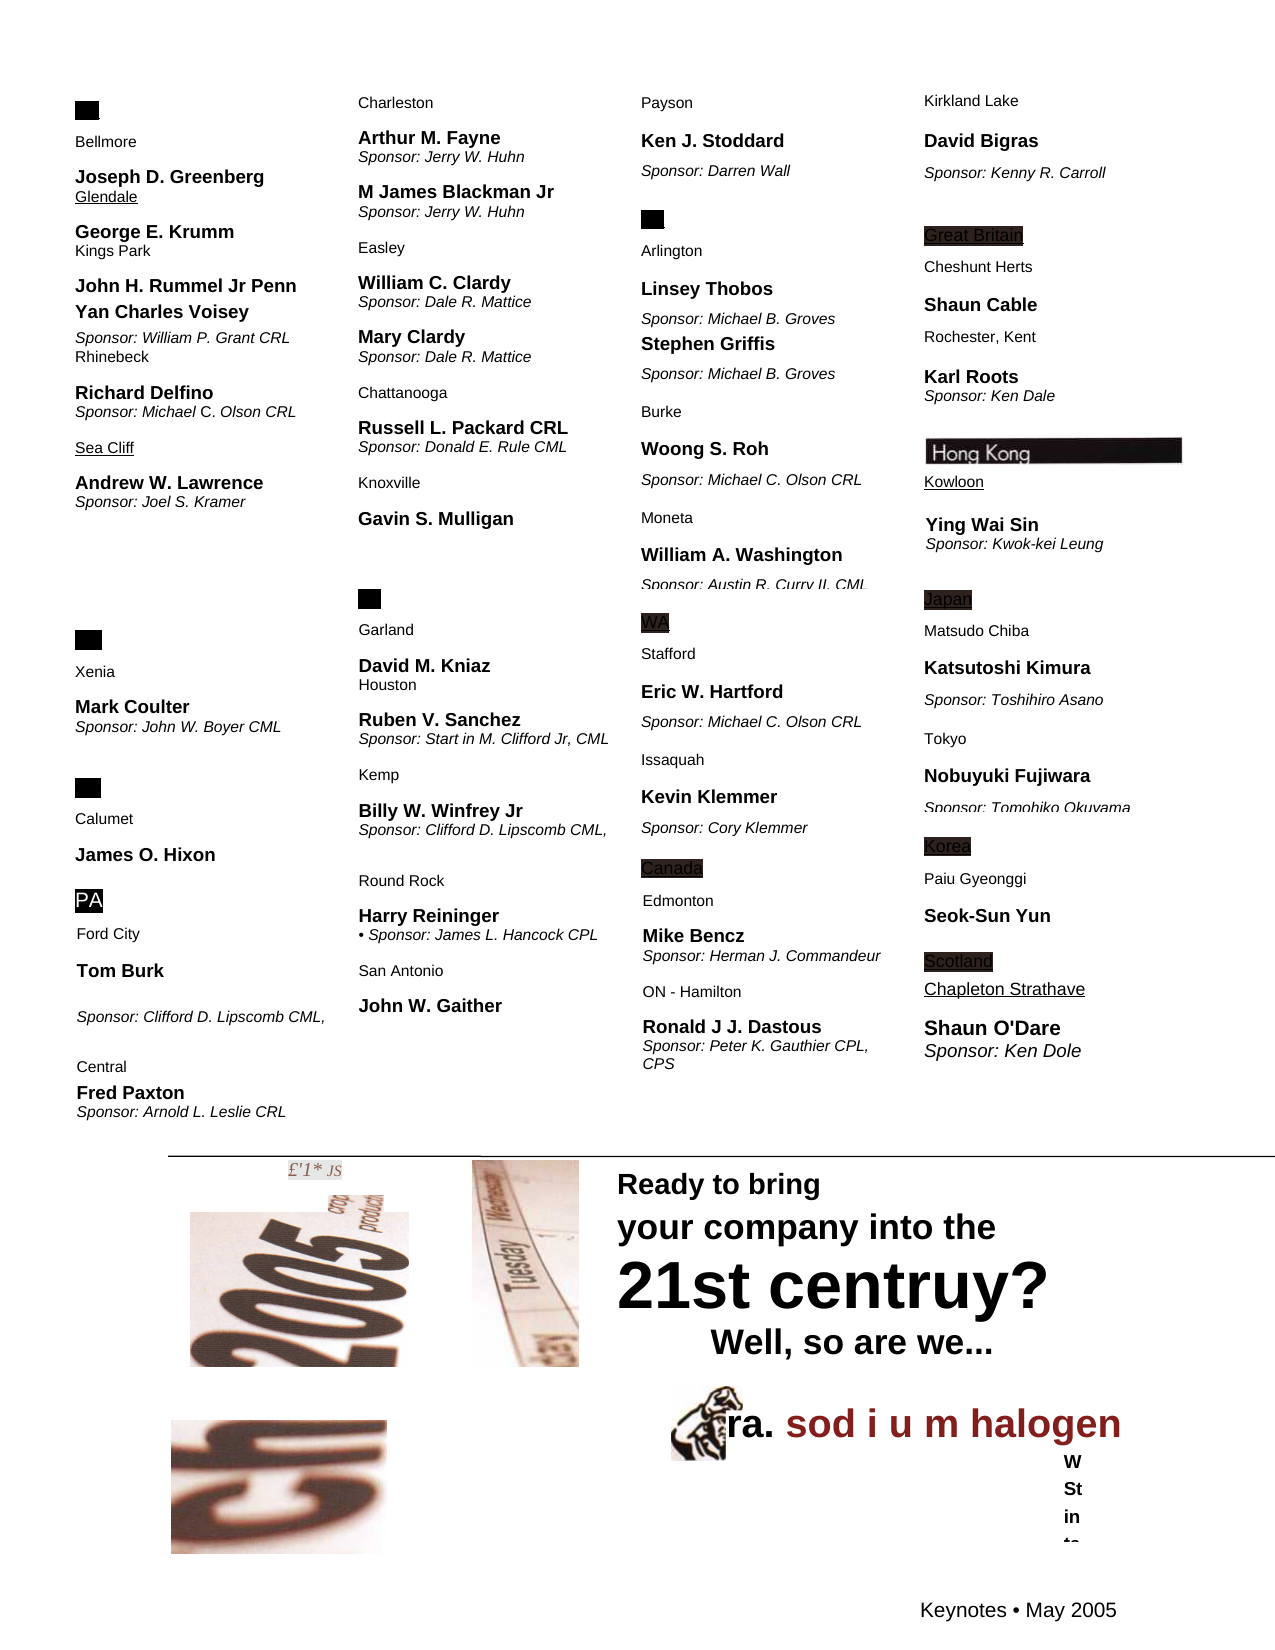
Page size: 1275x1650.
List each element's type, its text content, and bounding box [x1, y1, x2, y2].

text Sponsor: Michael C. Olson CRL [641, 471, 874, 488]
text Sponsor: Joel S. Kramer [75, 494, 305, 511]
picture [472, 1160, 579, 1367]
text Sponsor: Michael B. Groves [641, 310, 874, 328]
text Matsudo Chiba [924, 622, 1140, 640]
text Sea Cliff [75, 439, 305, 457]
text Sponsor: Herman J. Commandeur [642, 947, 904, 964]
text Knoxville [358, 475, 577, 492]
text Ronald J J. Dastous [642, 1017, 904, 1038]
text Ying Wai Sin [925, 515, 1108, 536]
subtitle Gavin S. Mulligan [358, 508, 577, 529]
text Billy W. Winfrey Jr [358, 800, 614, 821]
text Japan [924, 590, 972, 607]
text Sponsor: Ken Dale [924, 388, 1066, 405]
text Glendale [75, 188, 305, 206]
text Issaquah [641, 752, 874, 769]
subtitle David Bigras [924, 131, 1140, 152]
text Bellmore [75, 134, 305, 151]
text Kowloon [924, 474, 1140, 491]
text Sponsor: Peter K. Gauthier CPL, CPS [642, 1038, 904, 1073]
subtitle Arthur M. Fayne [358, 128, 577, 149]
subtitle Katsutoshi Kimura [924, 658, 1140, 679]
text Ford City [76, 925, 331, 943]
text Korea [924, 837, 971, 854]
text Rhinebeck [75, 349, 305, 366]
text Sponsor: Cory Klemmer [641, 819, 874, 835]
text Sponsor: Arnold L. Leslie CRL [76, 1103, 331, 1121]
subtitle Russell L. Packard CRL [358, 418, 577, 439]
text Ready to bring [617, 1159, 1140, 1204]
subtitle Richard Delfino [75, 382, 305, 403]
text Keynotes • May 2005 [920, 1598, 1117, 1622]
subtitle ra. sod i u m halogen [726, 1403, 1140, 1447]
text Karl Roots [924, 367, 1066, 388]
text Sponsor: Darren Wall [641, 162, 874, 180]
text Tokyo [924, 730, 1140, 748]
text Scotland [924, 952, 993, 969]
subtitle William A. Washington [641, 545, 874, 566]
text your company into the [617, 1204, 1140, 1249]
text Stafford [641, 646, 874, 663]
subtitle James O. Hixon [75, 844, 305, 865]
subtitle Kevin Klemmer [641, 787, 874, 808]
subtitle Stephen Griffis [641, 333, 874, 354]
text Arlington [641, 243, 874, 260]
text Tom Burk [76, 961, 331, 982]
subtitle Mary Clardy [358, 327, 577, 348]
subtitle Nobuyuki Fujiwara [924, 766, 1140, 787]
text Moneta [641, 509, 874, 527]
text Rochester, Kent [924, 328, 1140, 346]
subtitle Shaun O'Dare [924, 1017, 1140, 1040]
text WA [641, 613, 669, 630]
text Burke [641, 403, 874, 421]
text Canada [641, 859, 703, 876]
subtitle Andrew W. Lawrence [75, 473, 305, 494]
text Great Britain [924, 226, 1023, 243]
text Xenia [75, 664, 305, 681]
text Harry Reininger [358, 906, 614, 926]
text Well, so are we... [617, 1323, 1087, 1363]
text Sponsor: Michael C. Olson CRL [75, 403, 305, 421]
text Sponsor: Jerry W. Huhn [358, 203, 577, 221]
picture [925, 437, 1183, 465]
text Fred Paxton [76, 1083, 331, 1103]
text David M. Kniaz [358, 655, 614, 676]
text Payson [641, 95, 874, 112]
text Kirkland Lake [924, 93, 1019, 110]
picture [171, 1420, 387, 1554]
text Houston [358, 676, 614, 694]
text Charleston [358, 94, 577, 112]
subtitle Seok-Sun Yun [924, 906, 1140, 927]
text Edmonton [642, 893, 904, 910]
text OH [75, 630, 102, 647]
text Garland [358, 622, 614, 639]
text John W. Gaither [358, 996, 614, 1017]
text Easley [358, 239, 577, 257]
text Sponsor: Donald E. Rule CML [358, 439, 577, 456]
subtitle John H. Rummel Jr Penn Yan Charles Voisey [75, 272, 305, 323]
text OK [75, 778, 101, 795]
subtitle Linsey Thobos [641, 278, 874, 299]
subtitle George E. Krumm [75, 222, 305, 242]
picture [190, 1195, 409, 1367]
text Sponsor: Clifford D. Lipscomb CML, [358, 821, 614, 839]
text Calumet [75, 811, 305, 828]
subtitle Joseph D. Greenberg [75, 167, 305, 188]
text Sponsor: Dale R. Mattice [358, 294, 577, 311]
subtitle Mark Coulter [75, 697, 305, 718]
text Sponsor: Clifford D. Lipscomb CML, Central [76, 982, 331, 1083]
text Sponsor: Michael C. Olson CRL [641, 713, 874, 731]
text Sponsor: Ken Dole [924, 1040, 1140, 1061]
text Sponsor: Kwok-kei Leung [925, 536, 1108, 553]
text Kings Park [75, 242, 305, 260]
text NY [75, 101, 99, 118]
text Sponsor: Kenny R. Carroll [924, 165, 1140, 182]
subtitle Ken J. Stoddard [641, 130, 874, 151]
text Sponsor: Michael B. Groves [641, 365, 874, 383]
subtitle Woong S. Roh [641, 439, 874, 460]
picture [671, 1386, 743, 1461]
text Sponsor: Toshihiro Asano [924, 692, 1140, 709]
text Round Rock [358, 872, 614, 889]
subtitle 21st centruy? [617, 1249, 1140, 1323]
text • Sponsor: James L. Hancock CPL [358, 926, 614, 944]
text Sponsor: John W. Boyer CML [75, 718, 305, 736]
subtitle Shaun Cable [924, 294, 1140, 315]
text Sponsor: Dale R. Mattice [358, 348, 577, 366]
text PA [75, 889, 103, 913]
text San Antonio [358, 963, 614, 980]
text £'1* js [288, 1160, 342, 1180]
text Sponsor: Jerry W. Huhn [358, 149, 577, 166]
text Paiu Gyeonggi [924, 870, 1140, 888]
text Sponsor: Start in M. Clifford Jr, CML [358, 731, 614, 748]
text VA [641, 210, 664, 227]
text Ruben V. Sanchez [358, 710, 614, 731]
text Chattanooga [358, 384, 577, 402]
text TX [358, 589, 381, 607]
subtitle Eric W. Hartford [641, 681, 874, 702]
text Sponsor: William P. Grant CRL [75, 323, 305, 349]
text Cheshunt Herts [924, 259, 1140, 276]
subtitle William C. Clardy [358, 273, 577, 294]
text Mike Bencz [642, 926, 904, 947]
subtitle M James Blackman Jr [358, 182, 577, 203]
text Chapleton Strathave [924, 979, 1140, 999]
text ON - Hamilton [642, 983, 904, 1001]
text Kemp [358, 767, 614, 784]
